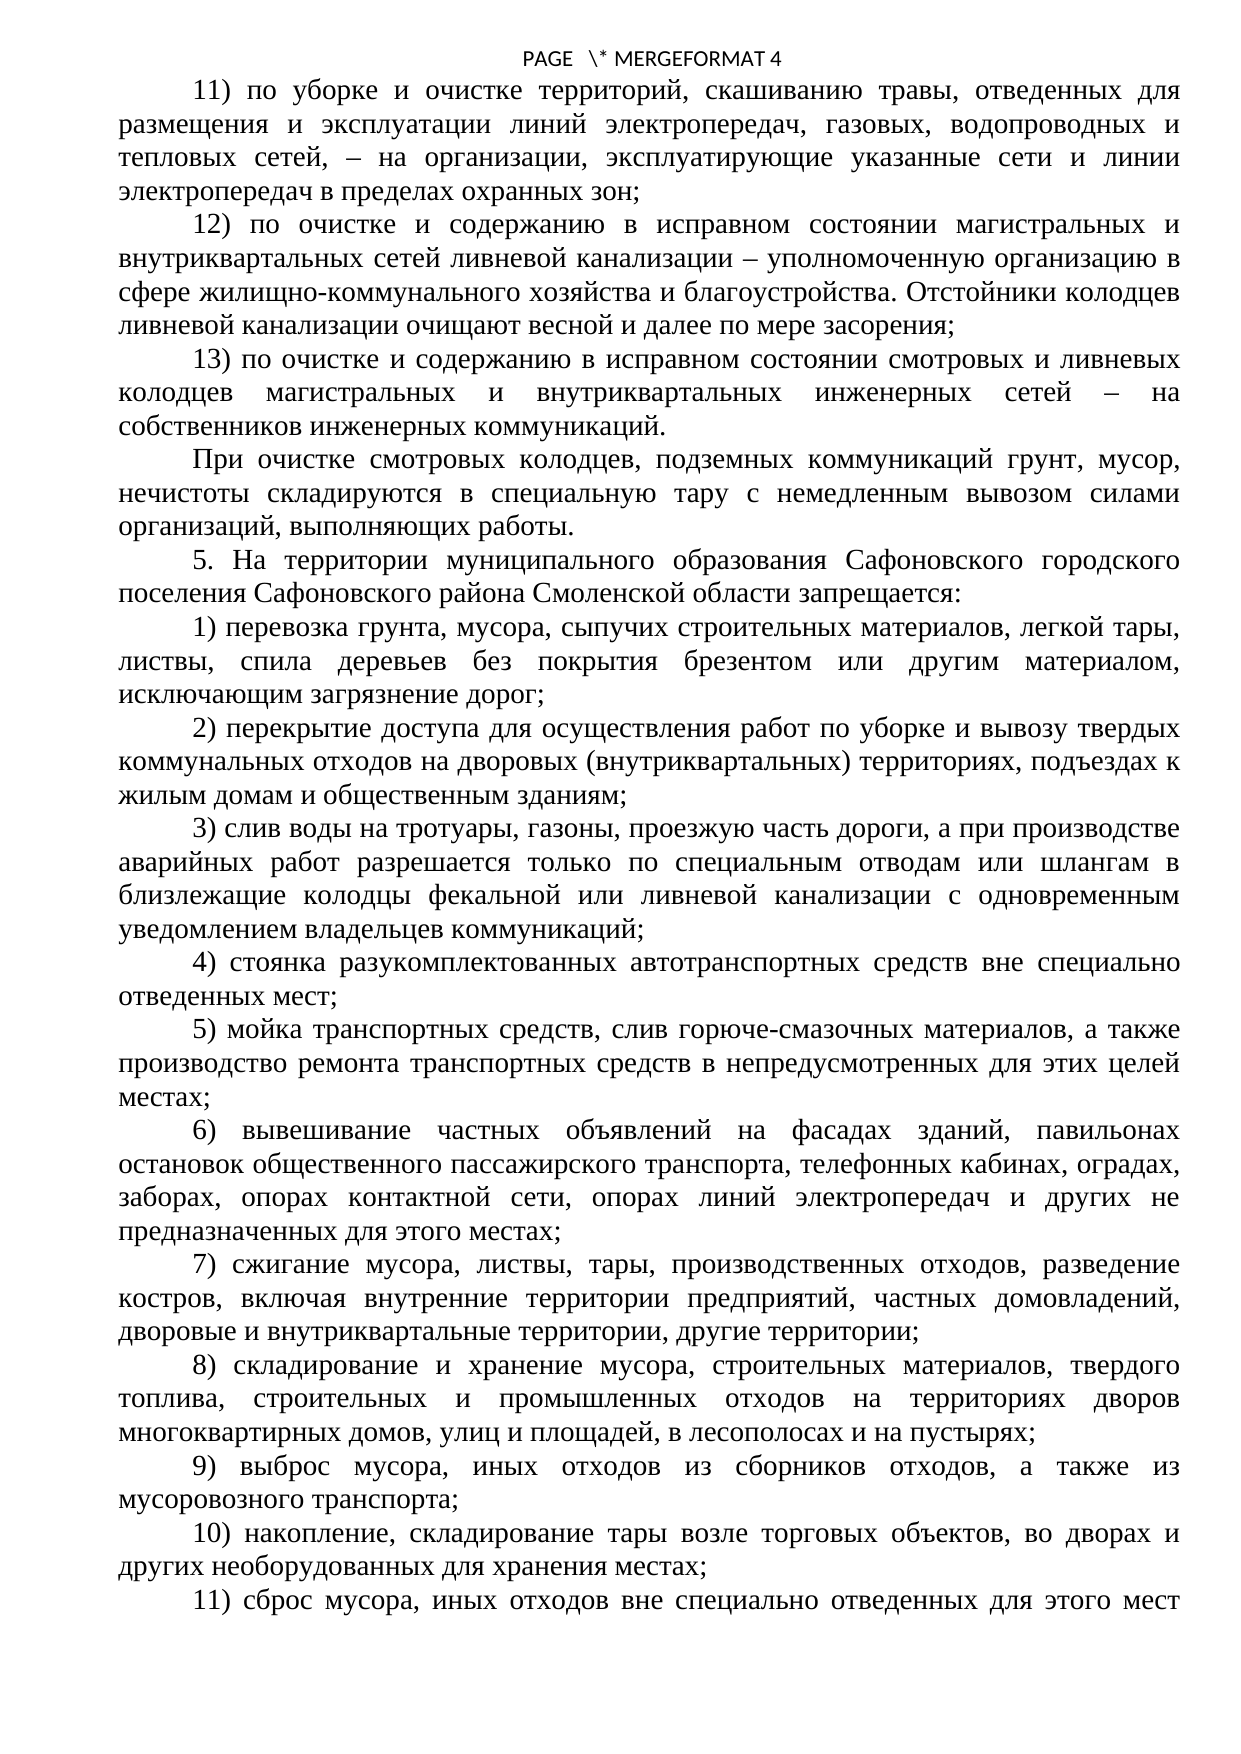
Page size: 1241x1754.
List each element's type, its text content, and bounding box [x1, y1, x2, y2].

text 1) перевозка грунта, мусора, сыпучих строительных материалов, легкой тары, листвы, спила деревьев без покрытия брезентом или другим материалом, исключающим загрязнение дорог; [118, 609, 1181, 710]
text 3) слив воды на тротуары, газоны, проезжую часть дороги, а при производстве аварийных работ разрешается только по специальным отводам или шлангам в близлежащие колодцы фекальной или ливневой канализации с одновременным уведомлением владельцев коммуникаций; [118, 810, 1181, 944]
text 4) стоянка разукомплектованных автотранспортных средств вне специально отведенных мест; [118, 944, 1181, 1012]
text 10) накопление, складирование тары возле торговых объектов, во дворах и других необорудованных для хранения местах; [118, 1515, 1181, 1582]
text 7) сжигание мусора, листвы, тары, производственных отходов, разведение костров, включая внутренние территории предприятий, частных домовладений, дворовые и внутриквартальные территории, другие территории; [118, 1246, 1181, 1347]
text 8) складирование и хранение мусора, строительных материалов, твердого топлива, строительных и промышленных отходов на территориях дворов многоквартирных домов, улиц и площадей, в лесополосах и на пустырях; [118, 1347, 1181, 1448]
text 11) по уборке и очистке территорий, скашиванию травы, отведенных для размещения и эксплуатации линий электропередач, газовых, водопроводных и тепловых сетей, – на организации, эксплуатирующие указанные сети и линии электропередач в пределах охранных зон; [118, 72, 1181, 207]
text 2) перекрытие доступа для осуществления работ по уборке и вывозу твердых коммунальных отходов на дворовых (внутриквартальных) территориях, подъездах к жилым домам и общественным зданиям; [118, 710, 1181, 810]
text При очистке смотровых колодцев, подземных коммуникаций грунт, мусор, нечистоты складируются в специальную тару с немедленным вывозом силами организаций, выполняющих работы. [118, 441, 1181, 542]
text 12) по очистке и содержанию в исправном состоянии магистральных и внутриквартальных сетей ливневой канализации – уполномоченную организацию в сфере жилищно-коммунального хозяйства и благоустройства. Отстойники колодцев ливневой канализации очищают весной и далее по мере засорения; [118, 207, 1181, 341]
text 6) вывешивание частных объявлений на фасадах зданий, павильонах остановок общественного пассажирского транспорта, телефонных кабинах, оградах, заборах, опорах контактной сети, опорах линий электропередач и других не предназначенных для этого местах; [118, 1112, 1181, 1246]
text 5) мойка транспортных средств, слив горюче-смазочных материалов, а также производство ремонта транспортных средств в непредусмотренных для этих целей местах; [118, 1012, 1181, 1112]
text 9) выброс мусора, иных отходов из сборников отходов, а также из мусоровозного транспорта; [118, 1448, 1181, 1515]
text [118, 1582, 1181, 1615]
text 5. На территории муниципального образования Сафоновского городского поселения Сафоновского района Смоленской области запрещается: [118, 542, 1181, 609]
text 13) по очистке и содержанию в исправном состоянии смотровых и ливневых колодцев магистральных и внутриквартальных инженерных сетей – на собственников инженерных коммуникаций. [118, 341, 1181, 441]
